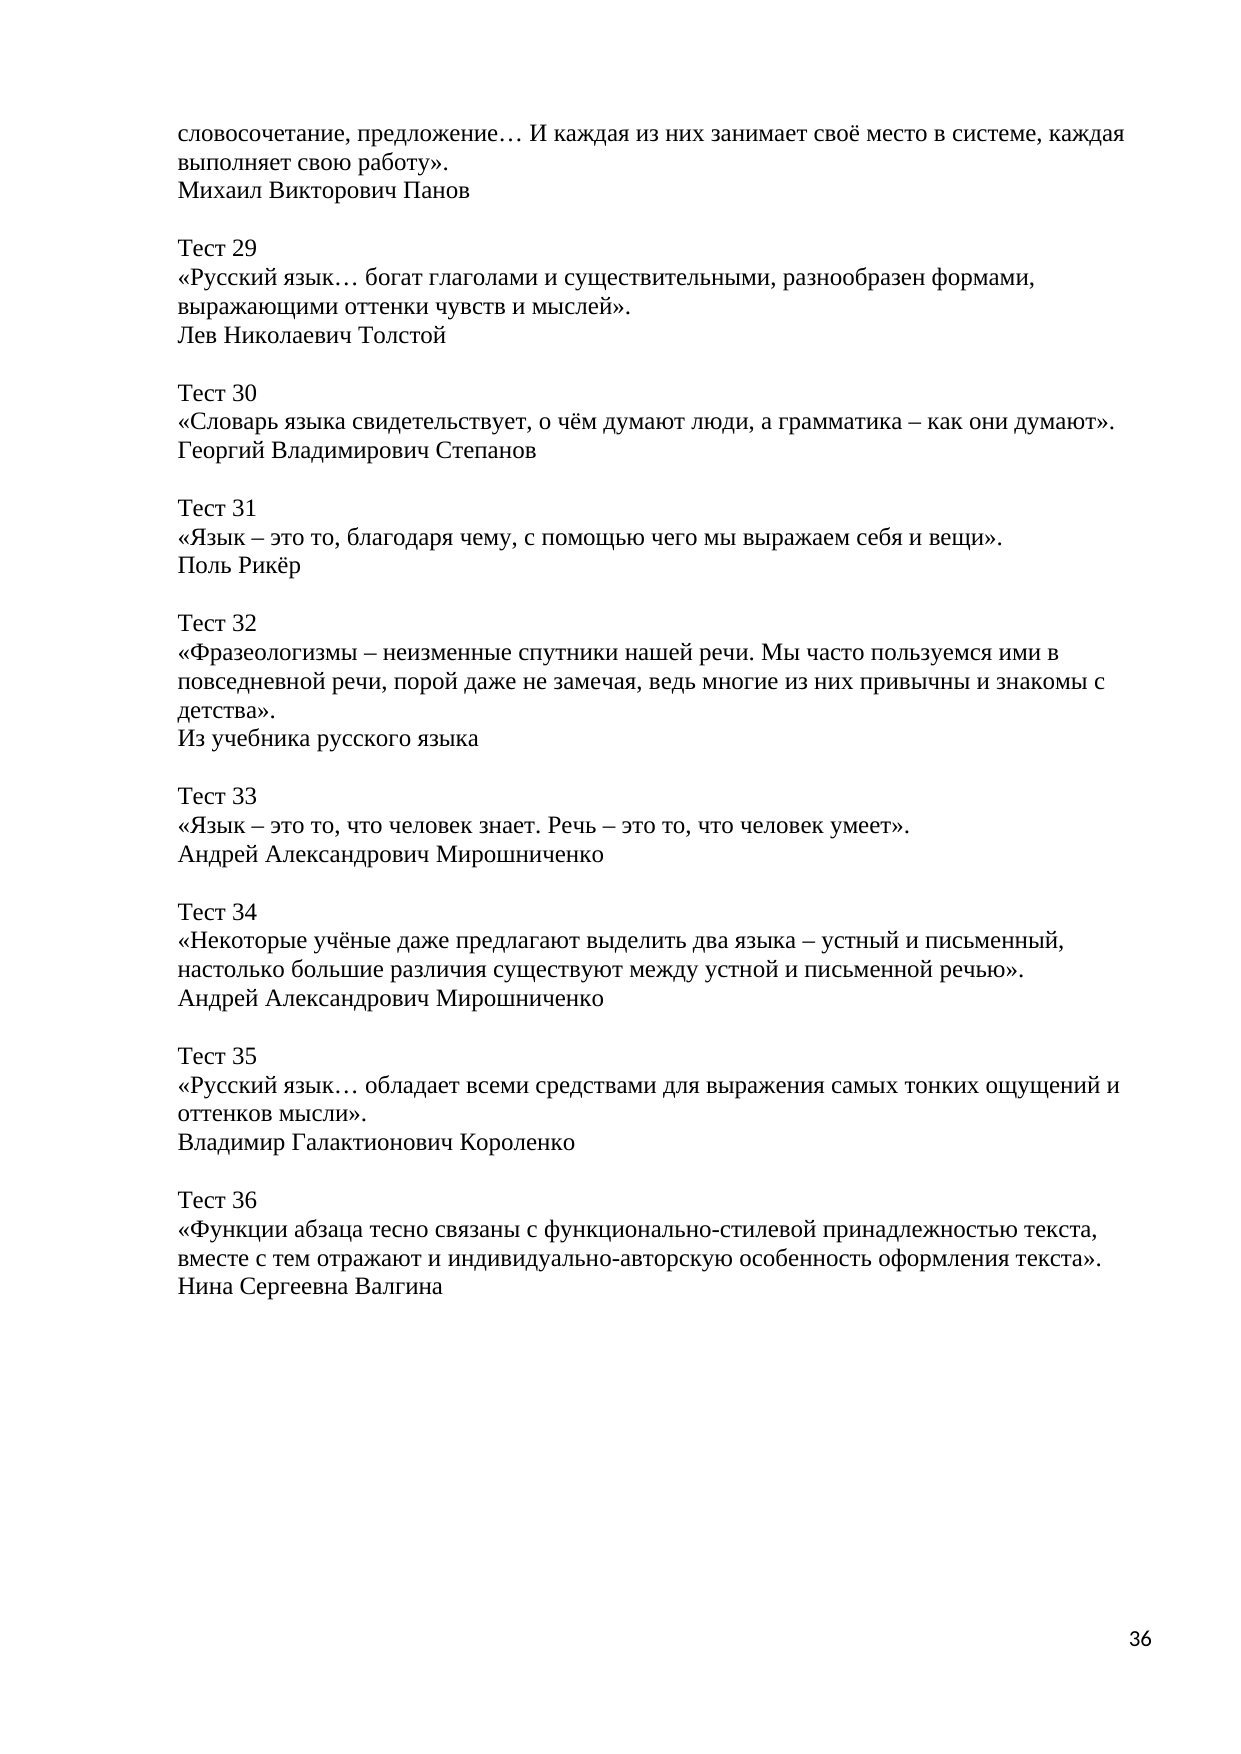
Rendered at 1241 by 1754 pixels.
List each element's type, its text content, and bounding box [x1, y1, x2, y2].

text Тест 35 «Русский язык… обладает всеми средствами для выражения самых тонких ощущений и оттенков мысли». Владимир Галактионович Короленко [177, 1041, 1152, 1156]
text Тест 30 «Словарь языка свидетельствует, о чём думают люди, а грамматика – как они думают». Георгий Владимирович Степанов [177, 378, 1152, 464]
text Тест 31 «Язык – это то, благодаря чему, с помощью чего мы выражаем себя и вещи». Поль Рикёр [177, 493, 1152, 579]
text Тест 32 «Фразеологизмы – неизменные спутники нашей речи. Мы часто пользуемся ими в повседневной речи, порой даже не замечая, ведь многие из них привычны и знакомы с детства». Из учебника русского языка [177, 608, 1152, 752]
text Тест 33 «Язык – это то, что человек знает. Речь – это то, что человек умеет». Андрей Александрович Мирошниченко [177, 781, 1152, 868]
text Тест 29 «Русский язык… богат глаголами и существительными, разнообразен формами, выражающими оттенки чувств и мыслей». Лев Николаевич Толстой [177, 233, 1152, 348]
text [177, 118, 1152, 204]
text Тест 34 «Некоторые учёные даже предлагают выделить два языка – устный и письменный, настолько большие различия существуют между устной и письменной речью». Андрей Александрович Мирошниченко [177, 897, 1152, 1012]
text Тест 36 «Функции абзаца тесно связаны с функционально-стилевой принадлежностью текста, вместе с тем отражают и индивидуально-авторскую особенность оформления текста». Нина Сергеевна Валгина [177, 1185, 1152, 1300]
